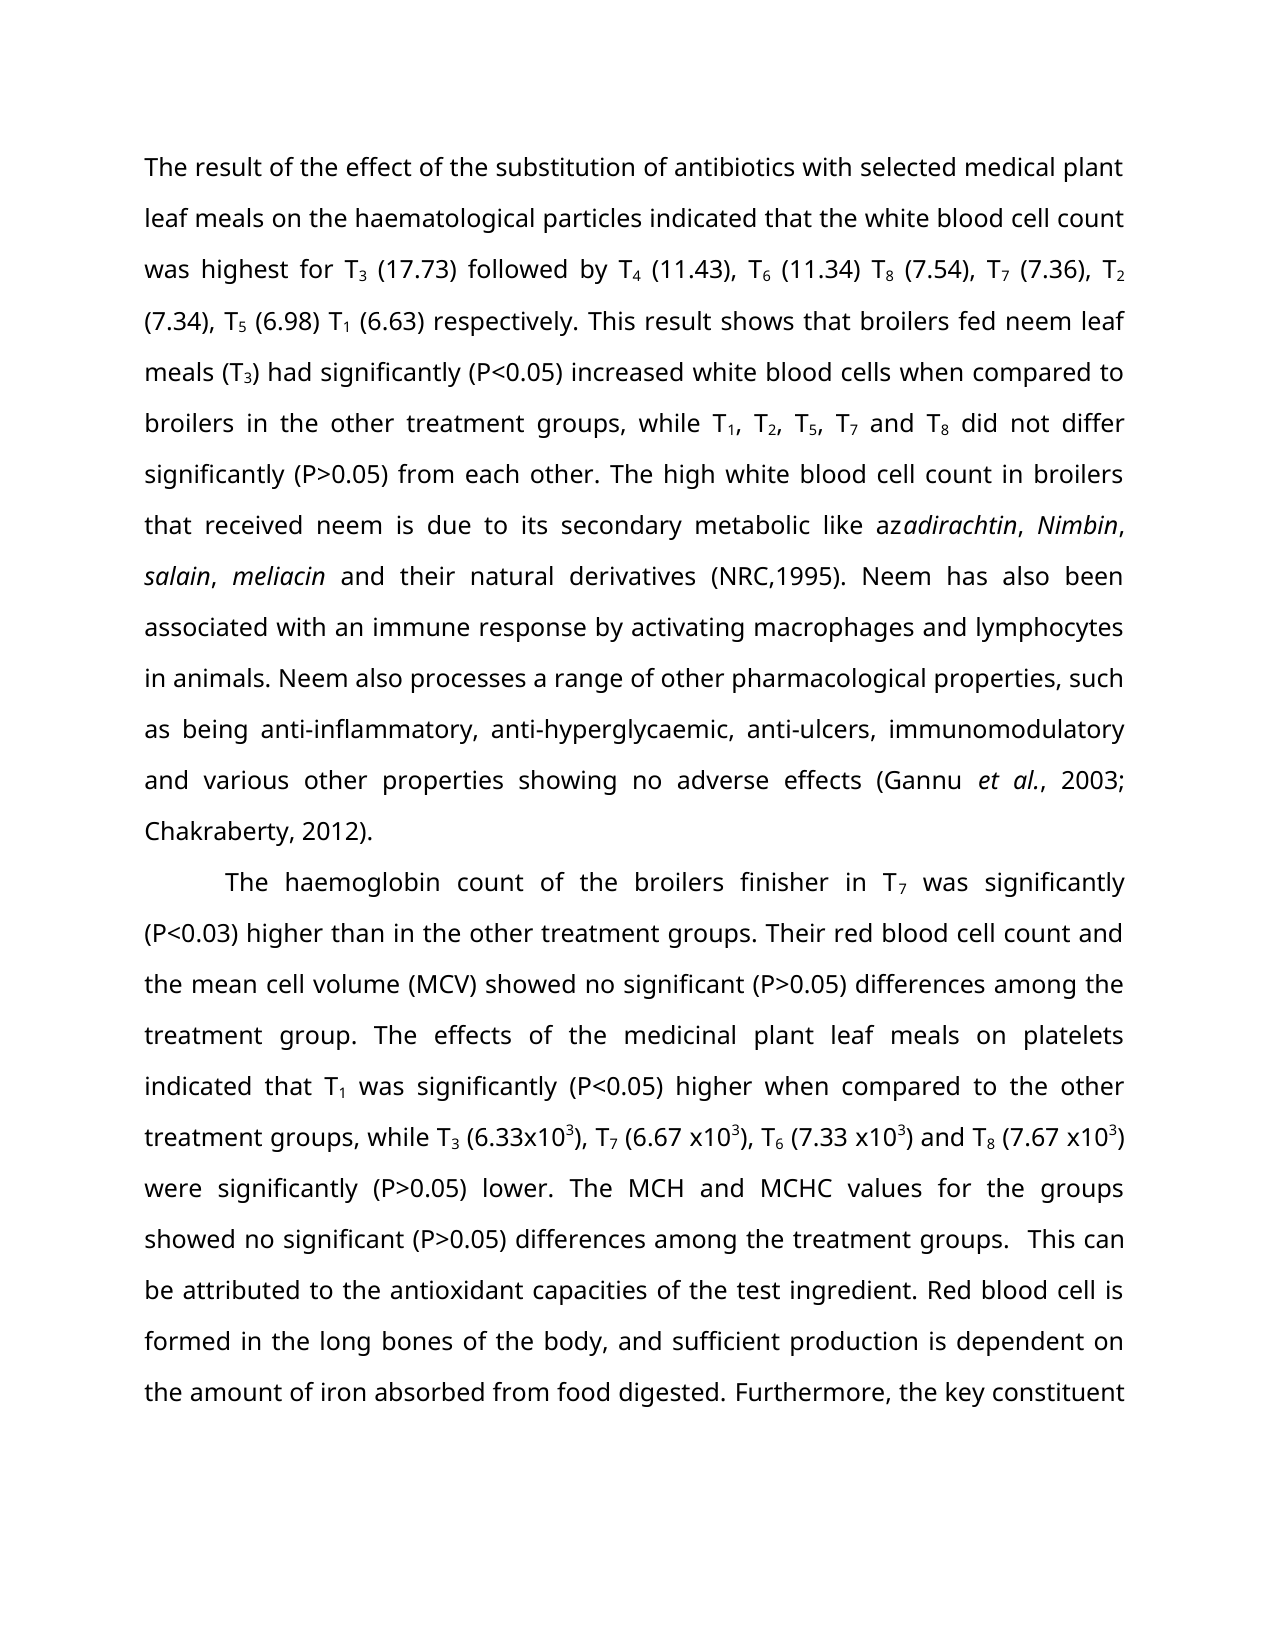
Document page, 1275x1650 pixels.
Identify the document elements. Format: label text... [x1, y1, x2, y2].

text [144, 864, 1125, 1409]
text The result of the effect of the substitution of antibiotics with selected medical plant leaf meals on the haematological particles indicated that the white blood cell count was highest for T3 (17.73) followed by T4 (11.43), T6 (11.34) T8 (7.54), T7 (7.36), T2 (7.34), T5 (6.98) T1 (6.63) respectively. This result shows that broilers fed neem leaf meals (T3) had significantly (P<0.05) increased white blood cells when compared to broilers in the other treatment groups, while T1, T2, T5, T7 and T8 did not differ significantly (P>0.05) from each other. The high white blood cell count in broilers that received neem is due to its secondary metabolic like azadirachtin, Nimbin, salain, meliacin and their natural derivatives (NRC,1995). Neem has also been associated with an immune response by activating macrophages and lymphocytes in animals. Neem also processes a range of other pharmacological properties, such as being anti-inflammatory, anti-hyperglycaemic, anti-ulcers, immunomodulatory and various other properties showing no adverse effects (Gannu et al., 2003; Chakraberty, 2012). [144, 150, 1125, 848]
